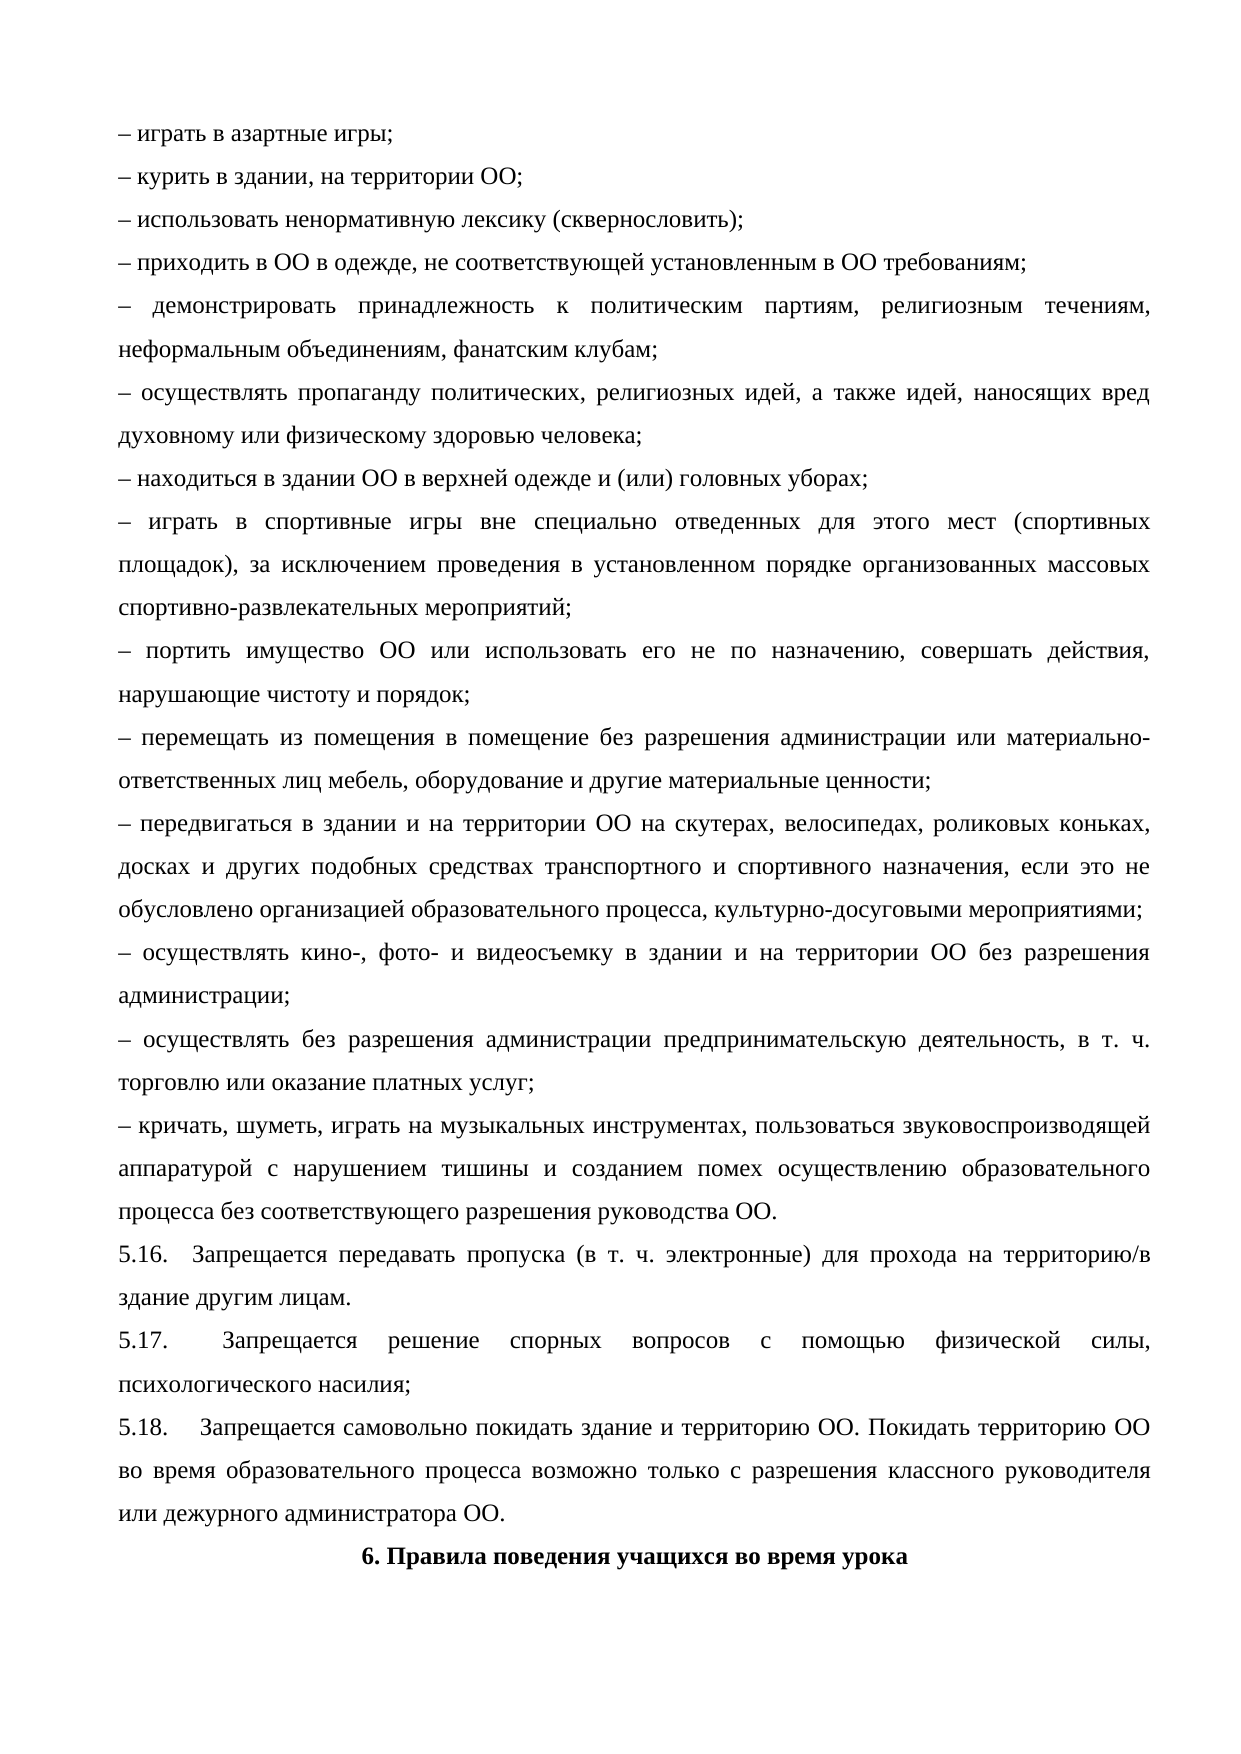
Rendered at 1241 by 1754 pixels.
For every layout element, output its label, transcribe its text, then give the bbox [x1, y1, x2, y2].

text – находиться в здании ОО в верхней одежде и (или) головных уборах; [118, 463, 1152, 492]
text – играть в спортивные игры вне специально отведенных для этого мест (спортивных площадок), за исключением проведения в установленном порядке организованных массовых спортивно-развлекательных мероприятий; [118, 506, 1152, 621]
text – передвигаться в здании и на территории ОО на скутерах, велосипедах, роликовых коньках, досках и других подобных средствах транспортного и спортивного назначения, если это не обусловлено организацией образовательного процесса, культурно-досуговыми мероприятиями; [118, 808, 1152, 923]
text – портить имущество ОО или использовать его не по назначению, совершать действия, нарушающие чистоту и порядок; [118, 636, 1152, 707]
text – кричать, шуметь, играть на музыкальных инструментах, пользоваться звуковоспроизводящей аппаратурой с нарушением тишины и созданием помех осуществлению образовательного процесса без соответствующего разрешения руководства ОО. [118, 1110, 1152, 1225]
text – перемещать из помещения в помещение без разрешения администрации или материально-ответственных лиц мебель, оборудование и другие материальные ценности; [118, 722, 1152, 794]
text – осуществлять кино-, фото- и видеосъемку в здании и на территории ОО без разрешения администрации; [118, 937, 1152, 1009]
text 6. Правила поведения учащихся во время урока [118, 1541, 1152, 1570]
text – курить в здании, на территории ОО; [118, 161, 1152, 190]
list Запрещается самовольно покидать здание и территорию ОО. Покидать территорию ОО во время образовательного процесса возможно только с разрешения классного руководителя или дежурного администратора ОО. [118, 1412, 1152, 1527]
text – осуществлять пропаганду политических, религиозных идей, а также идей, наносящих вред духовному или физическому здоровью человека; [118, 377, 1152, 449]
list Запрещается передавать пропуска (в т. ч. электронные) для прохода на территорию/в здание другим лицам. [118, 1239, 1152, 1311]
text – осуществлять без разрешения администрации предпринимательскую деятельность, в т. ч. торговлю или оказание платных услуг; [118, 1024, 1152, 1096]
text – играть в азартные игры; [118, 118, 1152, 147]
list Запрещается решение спорных вопросов с помощью физической силы, психологического насилия; [118, 1326, 1152, 1397]
text – приходить в ОО в одежде, не соответствующей установленным в ОО требованиям; [118, 247, 1152, 276]
text – использовать ненормативную лексику (сквернословить); [118, 204, 1152, 233]
text – демонстрировать принадлежность к политическим партиям, религиозным течениям, неформальным объединениям, фанатским клубам; [118, 291, 1152, 362]
